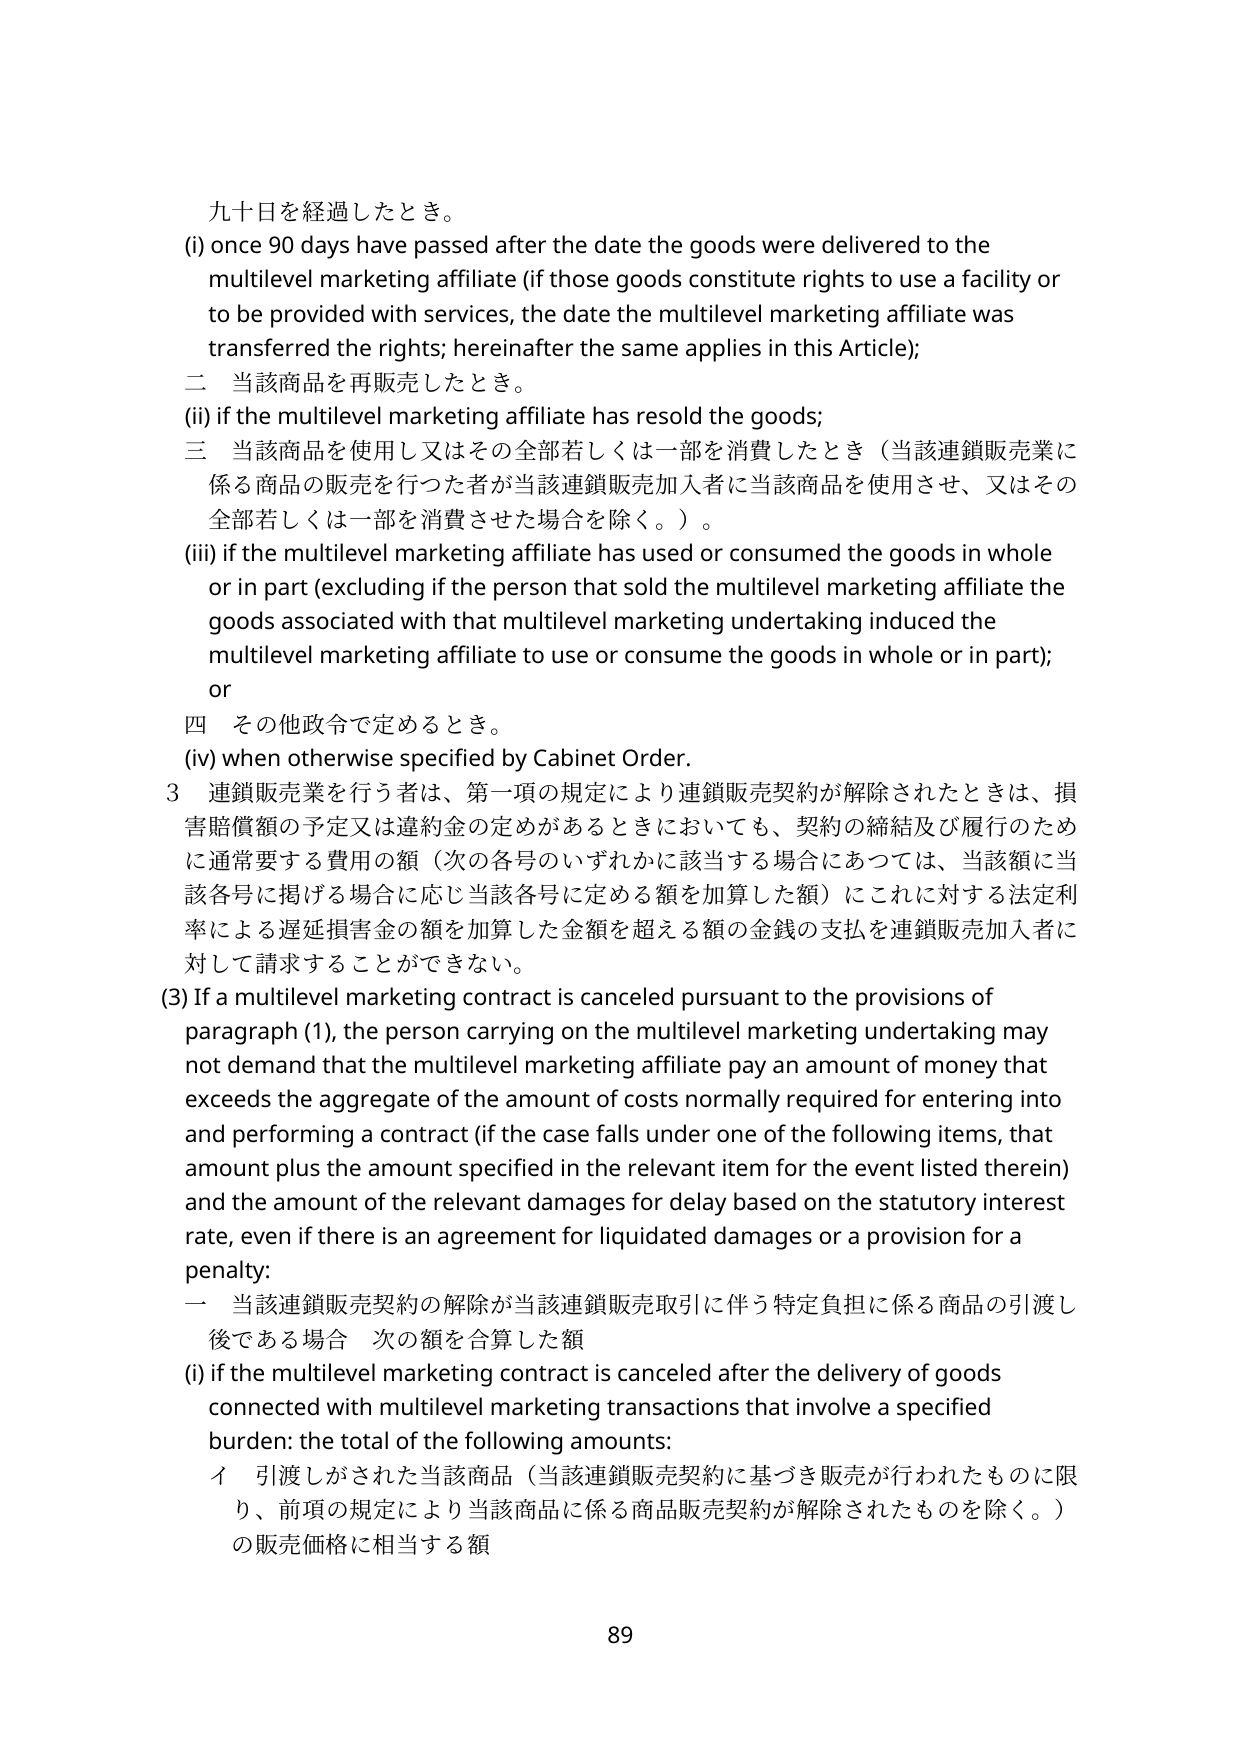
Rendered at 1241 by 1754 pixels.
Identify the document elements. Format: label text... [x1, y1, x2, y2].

text (iii) if the multilevel marketing affiliate has used or consumed the goods in whole or in part (excluding if the person that sold the multilevel marketing affiliate the goods associated with that multilevel marketing undertaking induced the multilevel marketing affiliate to use or consume the goods in whole or in part); or [184, 535, 1079, 706]
text (iv) when otherwise specified by Cabinet Order. [184, 740, 1079, 774]
text 三 当該商品を使用し又はその全部若しくは一部を消費したとき（当該連鎖販売業に係る商品の販売を行つた者が当該連鎖販売加入者に当該商品を使用させ、又はその全部若しくは一部を消費させた場合を除く。）。 [184, 433, 1079, 535]
text (3) If a multilevel marketing contract is canceled pursuant to the provisions of paragraph (1), the person carrying on the multilevel marketing undertaking may not demand that the multilevel marketing affiliate pay an amount of money that exceeds the aggregate of the amount of costs normally required for entering into and performing a contract (if the case falls under one of the following items, that amount plus the amount specified in the relevant item for the event listed therein) and the amount of the relevant damages for delay based on the statutory interest rate, even if there is an agreement for liquidated damages or a provision for a penalty: [161, 979, 1079, 1287]
text (i) once 90 days have passed after the date the goods were delivered to the multilevel marketing affiliate (if those goods constitute rights to use a facility or to be provided with services, the date the multilevel marketing affiliate was transferred the rights; hereinafter the same applies in this Article); [184, 228, 1079, 364]
text 四 その他政令で定めるとき。 [184, 706, 1079, 740]
text (ii) if the multilevel marketing affiliate has resold the goods; [184, 399, 1079, 433]
text イ 引渡しがされた当該商品（当該連鎖販売契約に基づき販売が行われたものに限り、前項の規定により当該商品に係る商品販売契約が解除されたものを除く。）の販売価格に相当する額 [207, 1458, 1079, 1560]
text (i) if the multilevel marketing contract is canceled after the delivery of goods connected with multilevel marketing transactions that involve a specified burden: the total of the following amounts: [184, 1355, 1079, 1458]
text 一 当該連鎖販売契約の解除が当該連鎖販売取引に伴う特定負担に係る商品の引渡し後である場合 次の額を合算した額 [184, 1287, 1079, 1355]
text 二 当該商品を再販売したとき。 [184, 364, 1079, 399]
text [184, 194, 1079, 228]
text ３ 連鎖販売業を行う者は、第一項の規定により連鎖販売契約が解除されたときは、損害賠償額の予定又は違約金の定めがあるときにおいても、契約の締結及び履行のために通常要する費用の額（次の各号のいずれかに該当する場合にあつては、当該額に当該各号に掲げる場合に応じ当該各号に定める額を加算した額）にこれに対する法定利率による遅延損害金の額を加算した金額を超える額の金銭の支払を連鎖販売加入者に対して請求することができない。 [161, 774, 1079, 979]
